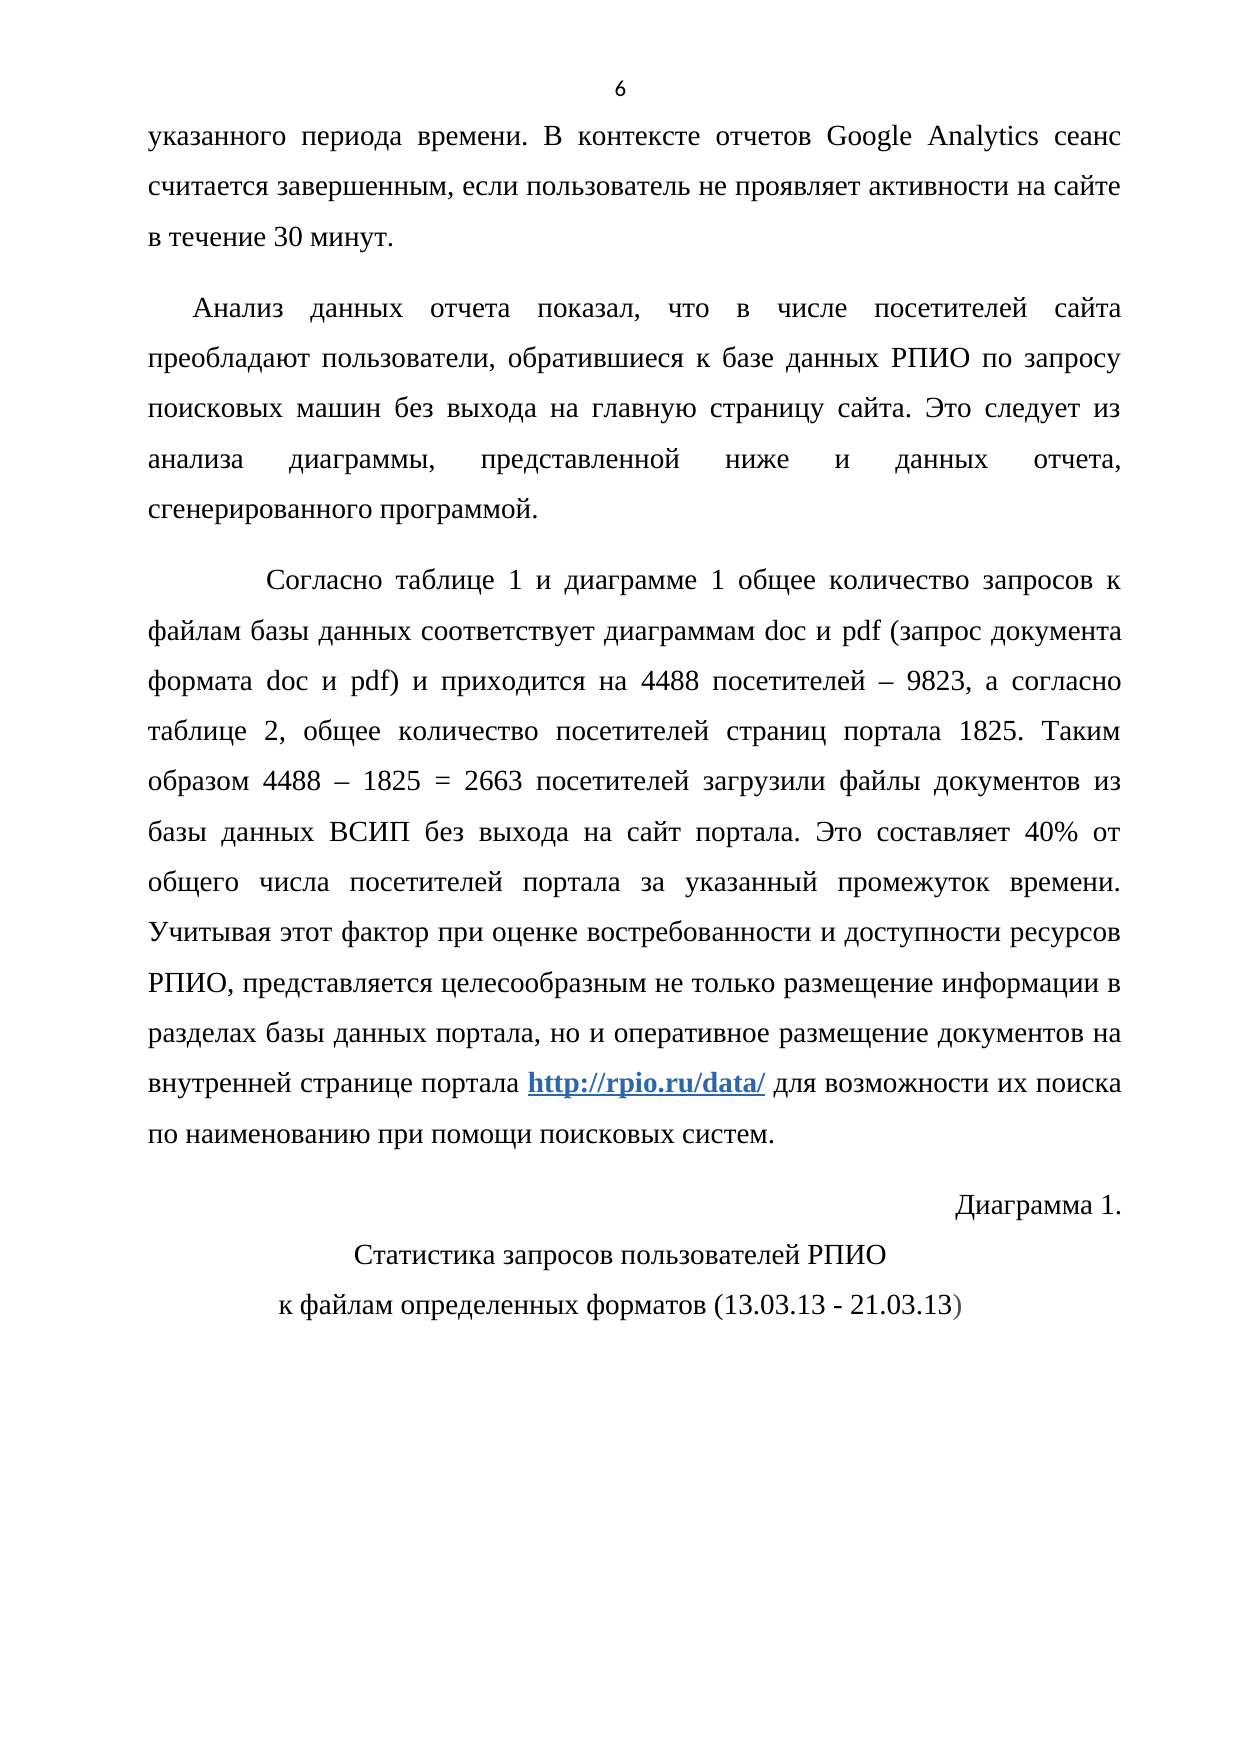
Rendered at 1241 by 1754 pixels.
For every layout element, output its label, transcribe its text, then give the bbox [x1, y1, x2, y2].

text к файлам определенных форматов (13.03.13 - 21.03.13) [118, 1287, 1122, 1321]
text Анализ данных отчета показал, что в числе посетителей сайта преобладают пользователи, обратившиеся к базе данных РПИО по запросу поисковых машин без выхода на главную страницу сайта. Это следует из анализа диаграммы, представленной ниже и данных отчета, сгенерированного программой. [148, 290, 1122, 525]
text Статистика запросов пользователей РПИО [118, 1237, 1122, 1271]
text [148, 118, 1122, 252]
text Согласно таблице 1 и диаграмме 1 общее количество запросов к файлам базы данных соответствует диаграммам doc и pdf (запрос документа формата doc и pdf) и приходится на 4488 посетителей – 9823, а согласно таблице 2, общее количество посетителей страниц портала 1825. Таким образом 4488 – 1825 = 2663 посетителей загрузили файлы документов из базы данных ВСИП без выхода на сайт портала. Это составляет 40% от общего числа посетителей портала за указанный промежуток времени. Учитывая этот фактор при оценке востребованности и доступности ресурсов РПИО, представляется целесообразным не только размещение информации в разделах базы данных портала, но и оперативное размещение документов на внутренней странице портала http://rpio.ru/data/ для возможности их поиска по наименованию при помощи поисковых систем. [148, 562, 1122, 1149]
text Диаграмма 1. [118, 1187, 1122, 1220]
